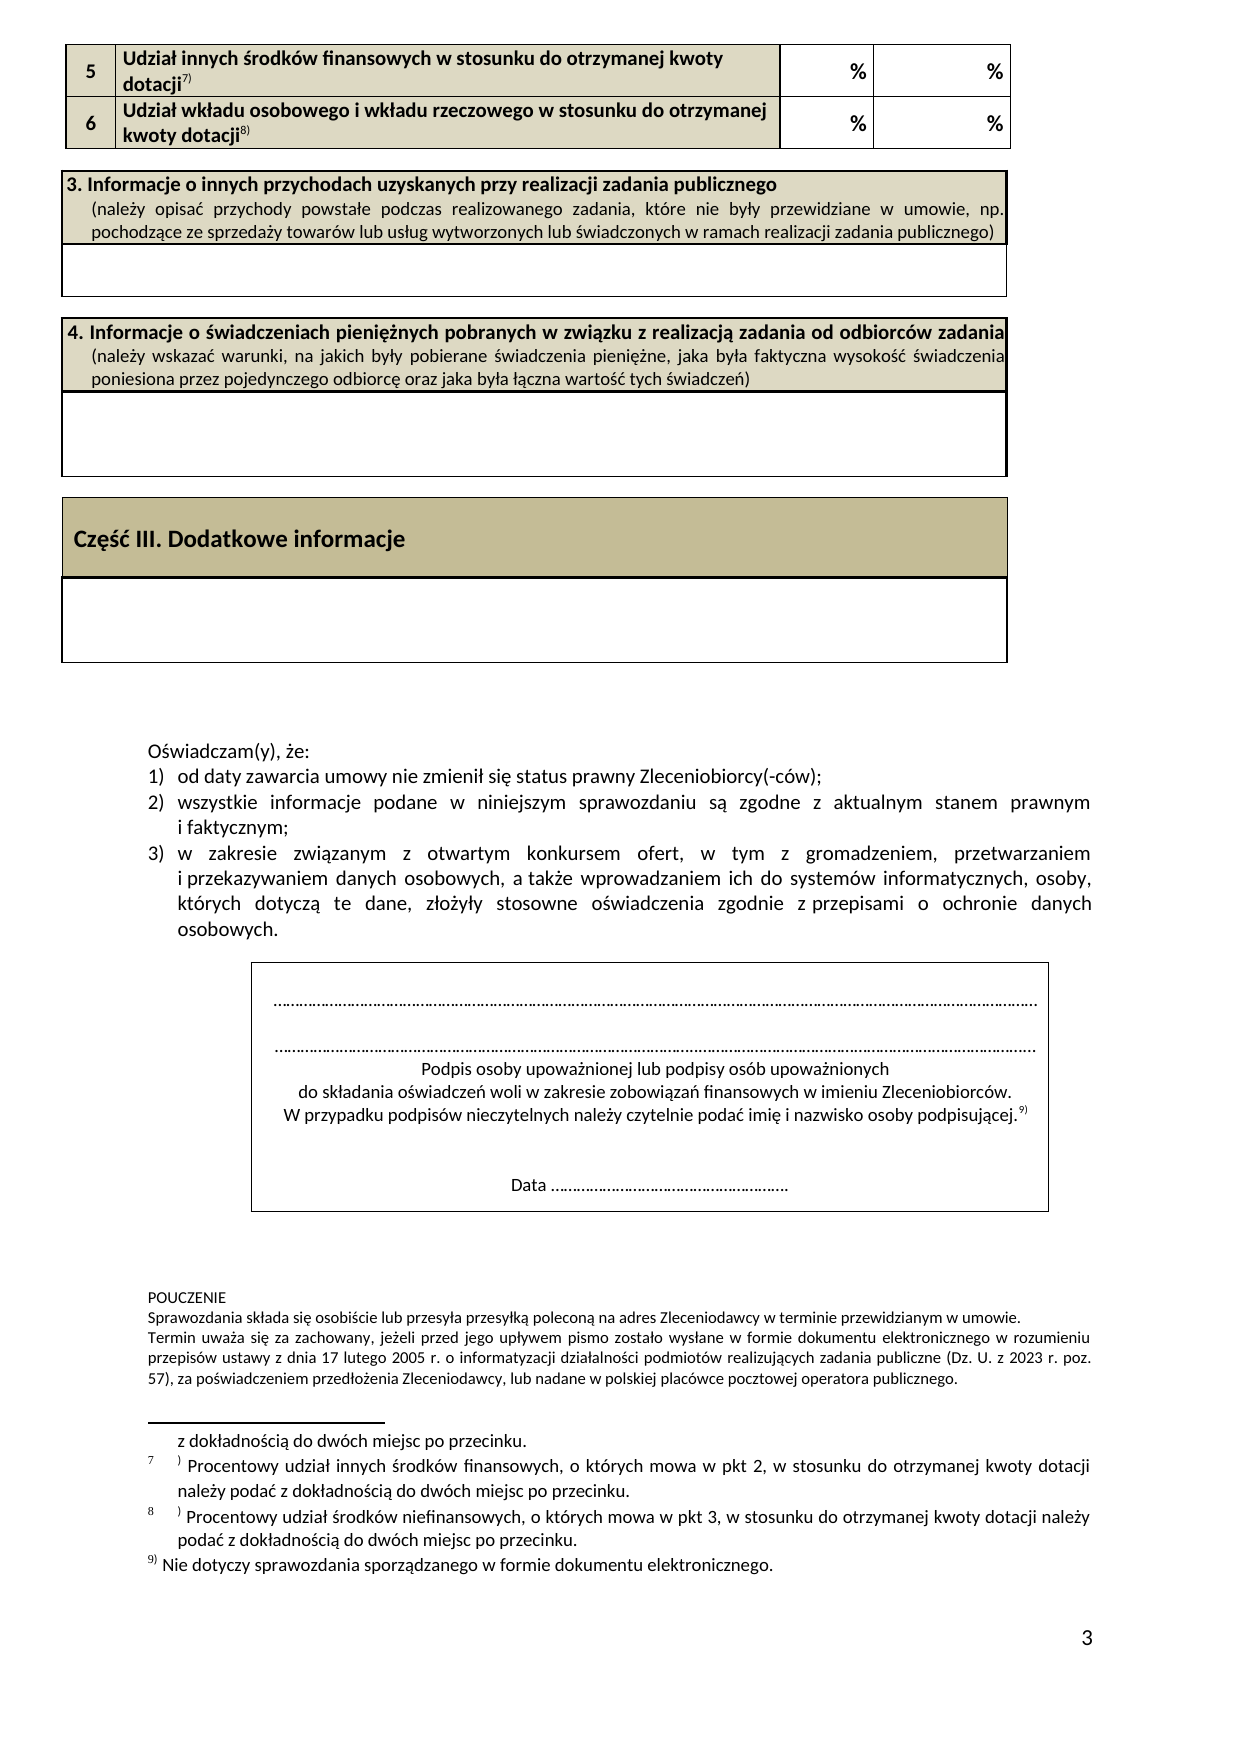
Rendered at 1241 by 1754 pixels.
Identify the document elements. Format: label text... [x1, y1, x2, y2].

text 3) w zakresie związanym z otwartym konkursem ofert, w tym z gromadzeniem, przetwarzaniem i przekazywaniem danych osobowych, a także wprowadzaniem ich do systemów informatycznych, osoby, których dotyczą te dane, złożyły stosowne oświadczenia zgodnie z przepisami o ochronie danych osobowych. [148, 840, 1092, 941]
text Oświadczam(y), że: [148, 738, 1092, 763]
text Sprawozdania składa się osobiście lub przesyła przesyłką poleconą na adres Zleceniodawcy w terminie przewidzianym w umowie. [148, 1307, 1092, 1327]
table_cell % [874, 45, 1010, 96]
table_cell 6 [67, 97, 115, 148]
table_header …………………………………………………………………………………………………………………………………………………………… ……………………………………………………………………………………..…………………………………………………………………... Podpis osoby upoważnionej lub podpisy osób upoważnionych do składania oświadczeń woli w zakresie zobowiązań finansowych w imieniu Zleceniobiorców. W przypadku podpisów nieczytelnych należy czytelnie podać imię i nazwisko osoby podpisującej.) Data ………………………………………………. [252, 963, 1048, 1211]
table_header 3. Informacje o innych przychodach uzyskanych przy realizacji zadania publicznego (należy opisać przychody powstałe podczas realizowanego zadania, które nie były przewidziane w umowie, np. pochodzące ze sprzedaży towarów lub usług wytworzonych lub świadczonych w ramach realizacji zadania publicznego) [63, 172, 1005, 243]
table_cell [63, 393, 1005, 476]
table_header 4. Informacje o świadczeniach pieniężnych pobranych w związku z realizacją zadania od odbiorców zadania (należy wskazać warunki, na jakich były pobierane świadczenia pieniężne, jaka była faktyczna wysokość świadczenia poniesiona przez pojedynczego odbiorcę oraz jaka była łączna wartość tych świadczeń) [63, 319, 1005, 390]
table_cell % [781, 45, 873, 96]
table_cell Udział innych środków finansowych w stosunku do otrzymanej kwoty dotacji) [116, 45, 779, 96]
table_cell 5 [67, 45, 115, 96]
text Termin uważa się za zachowany, jeżeli przed jego upływem pismo zostało wysłane w formie dokumentu elektronicznego w rozumieniu przepisów ustawy z dnia 17 lutego 2005 r. o informatyzacji działalności podmiotów realizujących zadania publiczne (Dz. U. z 2023 r. poz. 57), za poświadczeniem przedłożenia Zleceniodawcy, lub nadane w polskiej placówce pocztowej operatora publicznego. [148, 1327, 1092, 1388]
table_cell Udział wkładu osobowego i wkładu rzeczowego w stosunku do otrzymanej kwoty dotacji) [116, 97, 779, 148]
table_cell % [874, 97, 1010, 148]
table_cell [63, 579, 1006, 662]
table_cell % [781, 97, 873, 148]
text POUCZENIE [148, 1287, 1092, 1307]
table_cell [63, 245, 1006, 296]
text 1) od daty zawarcia umowy nie zmienił się status prawny Zleceniobiorcy(-ców); [148, 763, 1092, 789]
table_header Część III. Dodatkowe informacje [63, 498, 1007, 576]
text 2) wszystkie informacje podane w niniejszym sprawozdaniu są zgodne z aktualnym stanem prawnym i faktycznym; [148, 789, 1092, 840]
